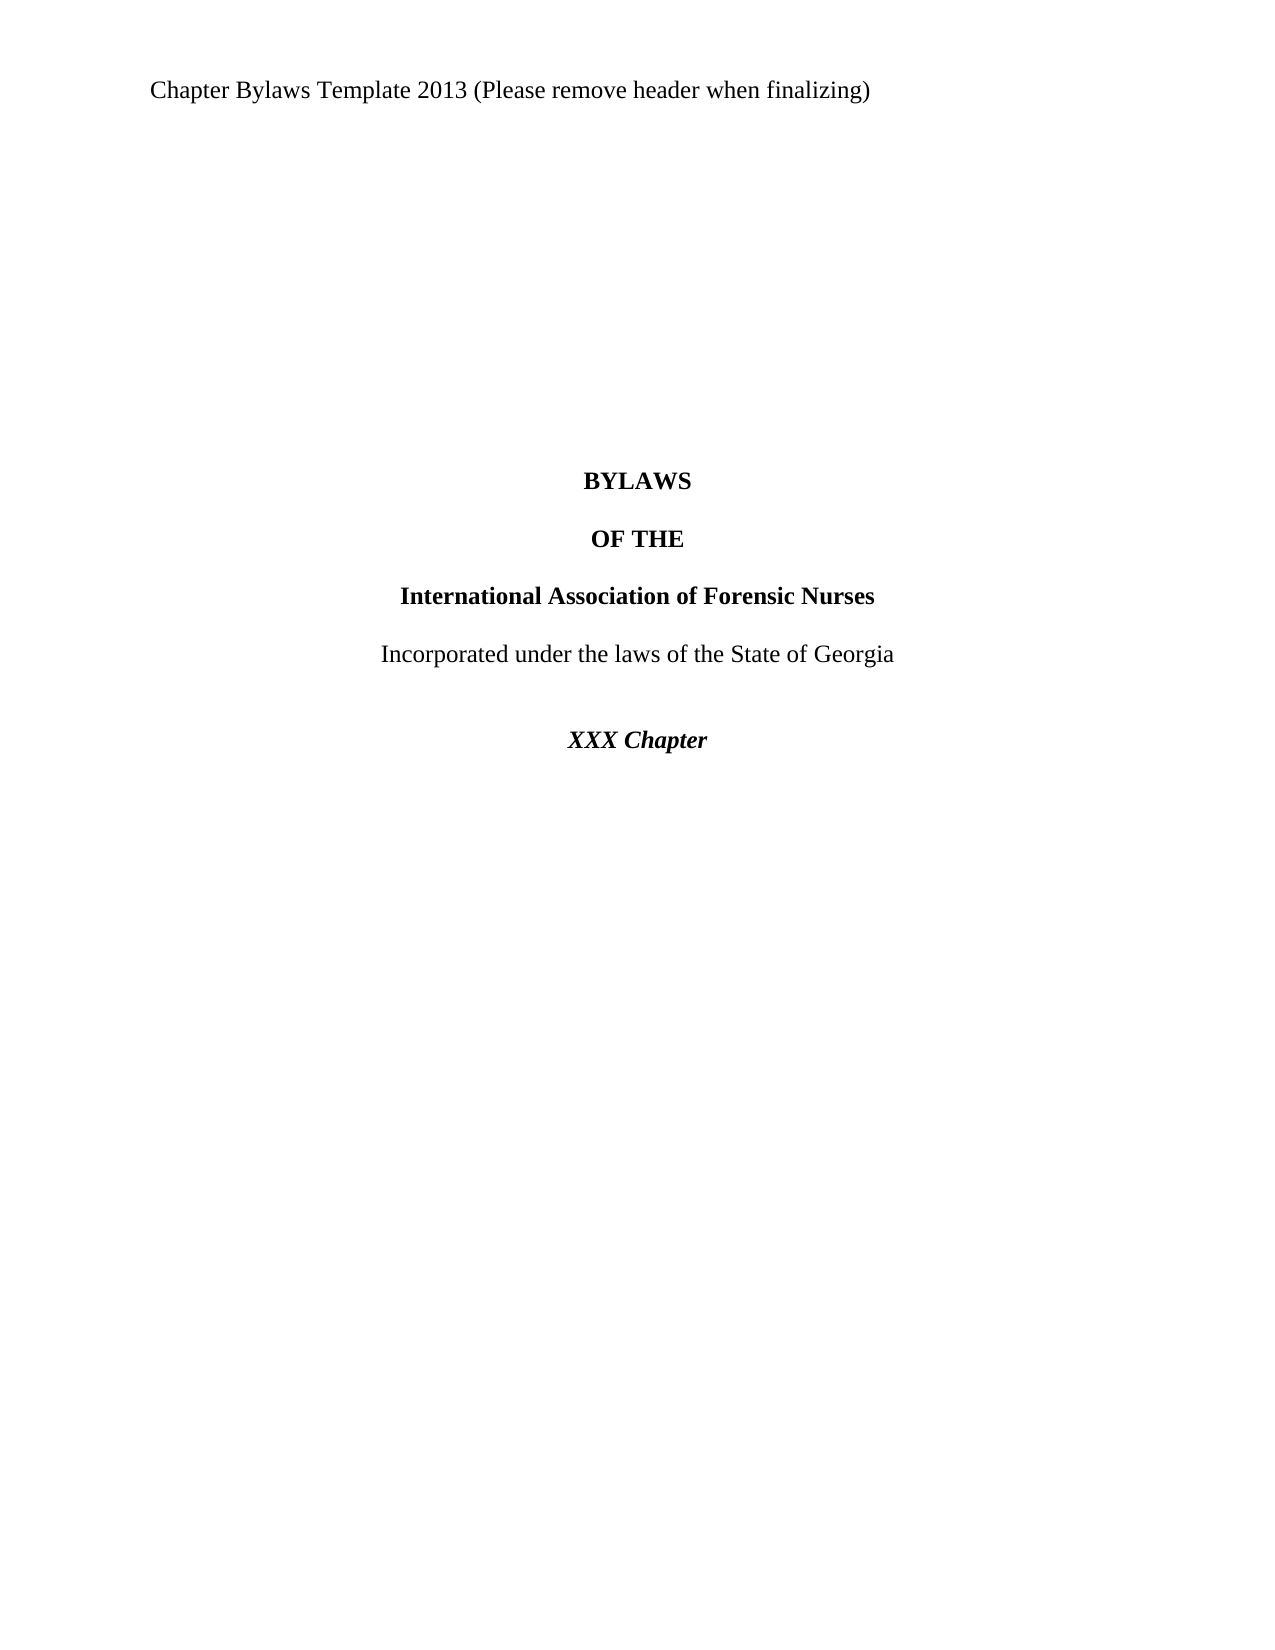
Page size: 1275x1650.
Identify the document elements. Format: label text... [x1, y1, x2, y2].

text International Association of Forensic Nurses [150, 581, 1125, 610]
text XXX Chapter [150, 725, 1125, 754]
text OF THE [150, 524, 1125, 552]
text Incorporated under the laws of the State of Georgia [150, 639, 1125, 667]
text BYLAWS [150, 466, 1125, 495]
